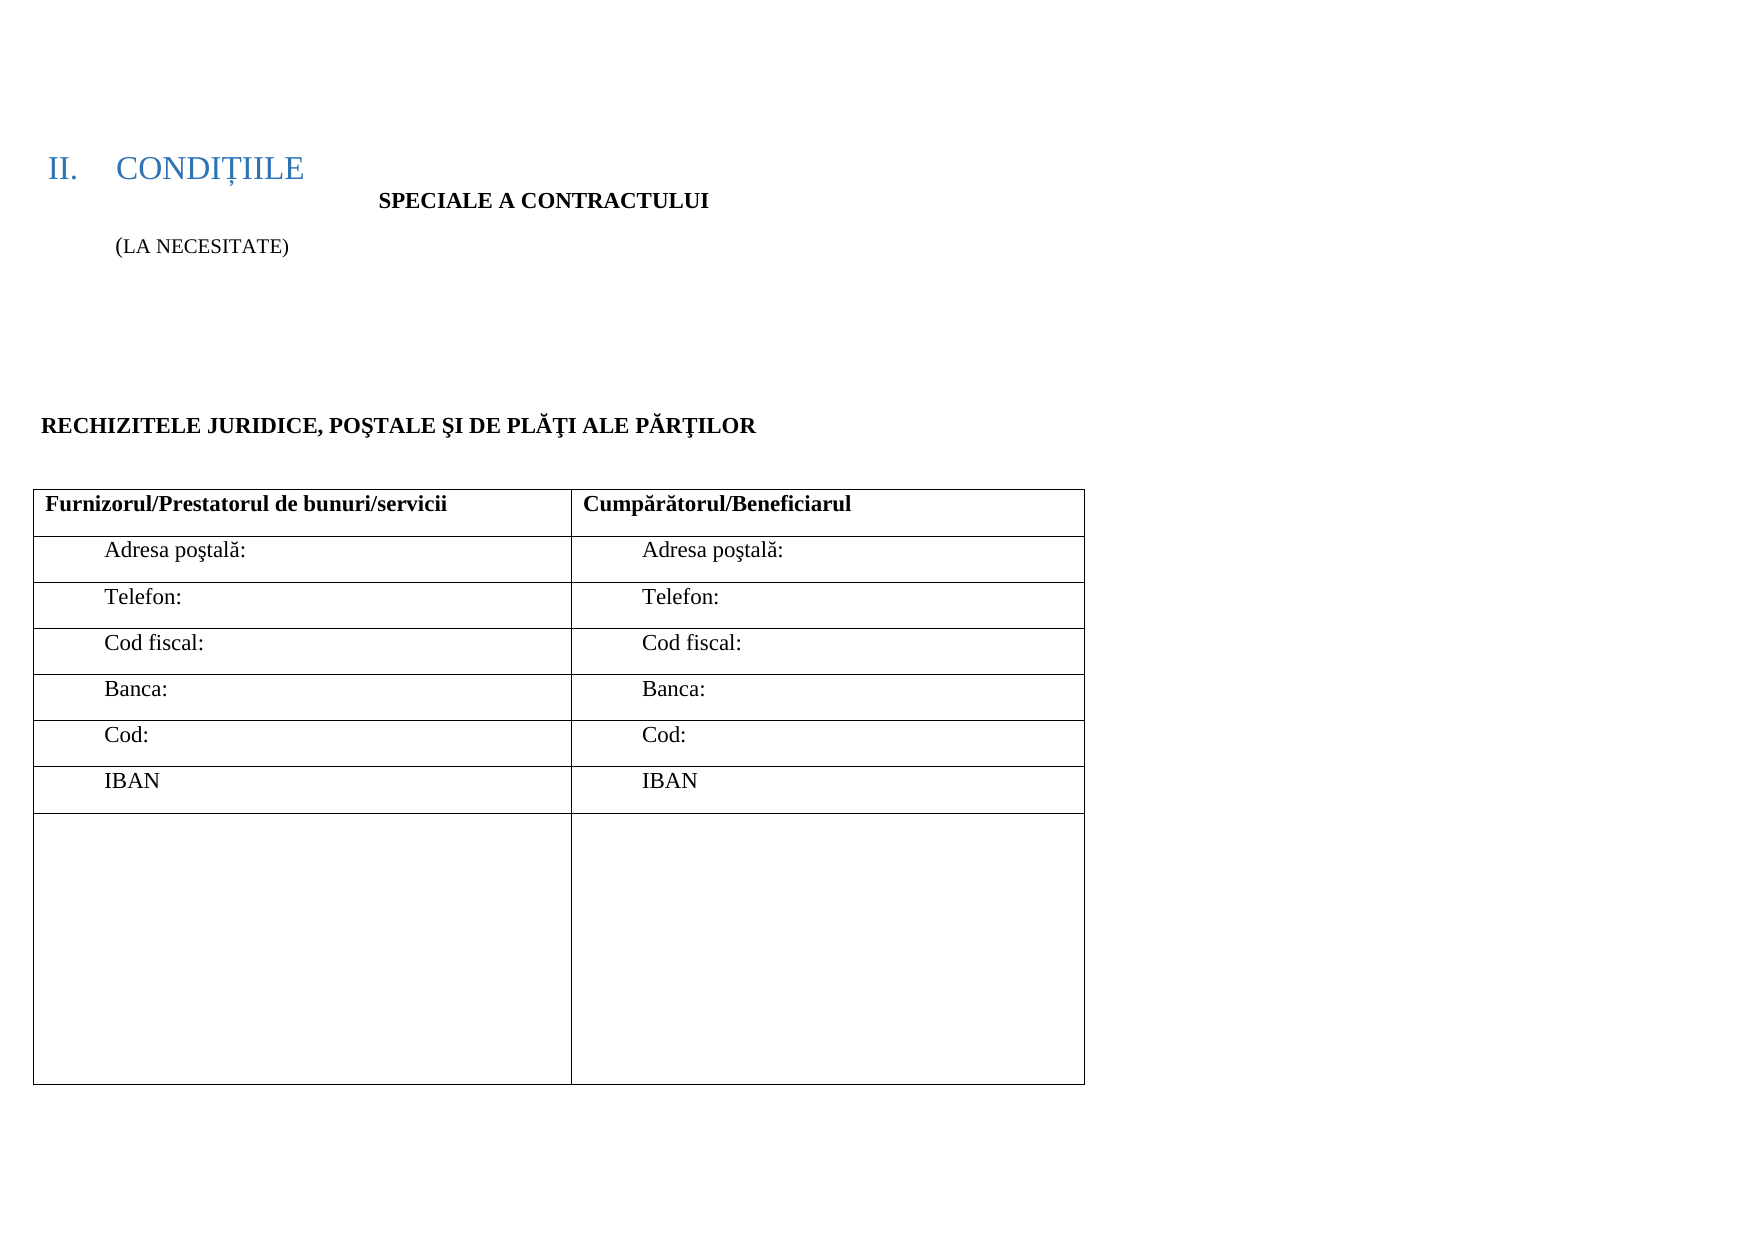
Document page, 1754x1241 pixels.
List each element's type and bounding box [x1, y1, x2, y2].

table_header [30, 104, 1089, 1085]
